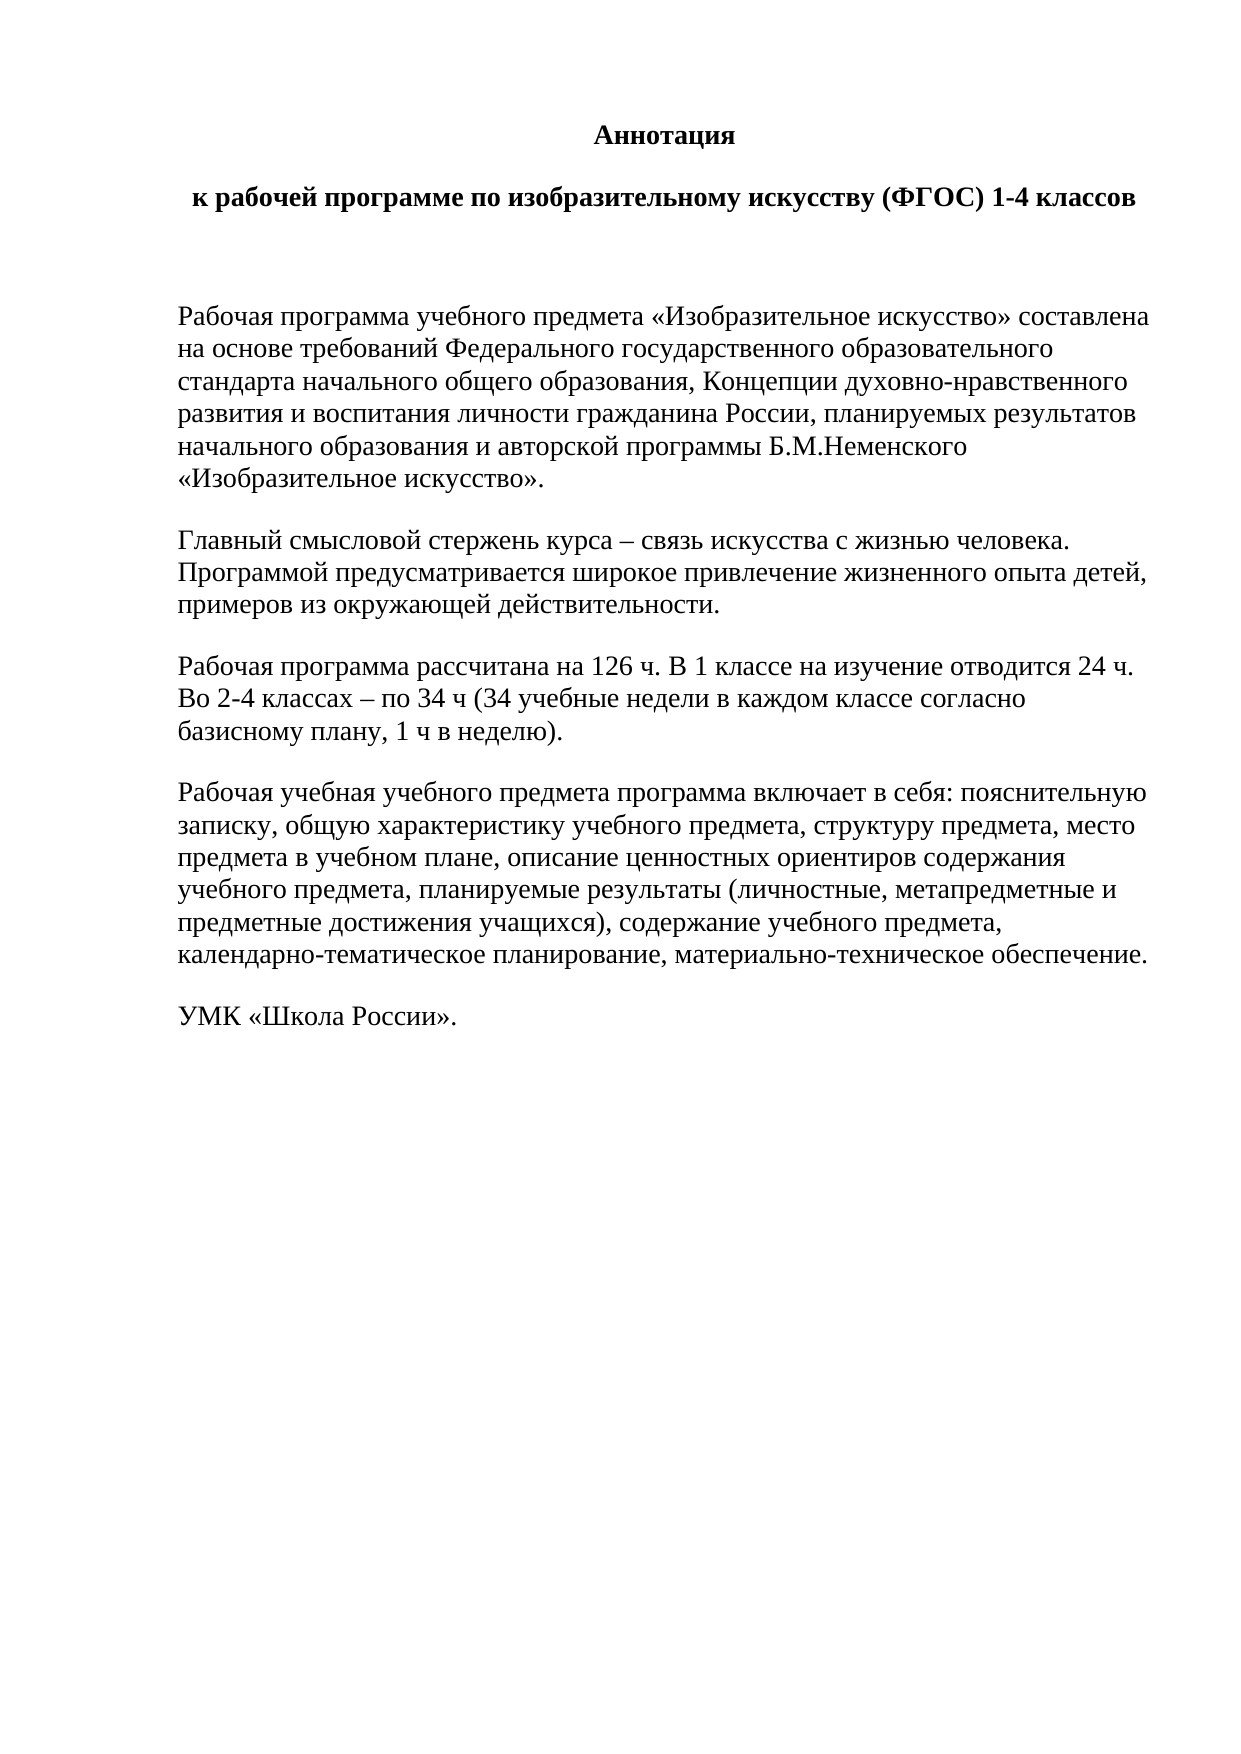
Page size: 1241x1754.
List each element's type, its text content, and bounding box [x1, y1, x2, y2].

text Рабочая учебная учебного предмета программа включает в себя: пояснительную записку, общую характеристику учебного предмета, структуру предмета, место предмета в учебном плане, описание ценностных ориентиров содержания учебного предмета, планируемые результаты (личностные, метапредметные и предметные достижения учащихся), содержание учебного предмета, календарно-тематическое планирование, материально-техническое обеспечение. [177, 775, 1152, 970]
text Рабочая программа рассчитана на 126 ч. В 1 классе на изучение отводится 24 ч. Во 2-4 классах – по 34 ч (34 учебные недели в каждом классе согласно базисному плану, 1 ч в неделю). [177, 649, 1152, 746]
text Рабочая программа учебного предмета «Изобразительное искусство» составлена на основе требований Федерального государственного образовательного стандарта начального общего образования, Концепции духовно-нравственного развития и воспитания личности гражданина России, планируемых результатов начального образования и авторской программы Б.М.Неменского «Изобразительное искусство». [177, 299, 1152, 493]
text Главный смысловой стержень курса – связь искусства с жизнью человека. Программой предусматривается широкое привлечение жизненного опыта детей, примеров из окружающей действительности. [177, 523, 1152, 620]
text Аннотация [177, 118, 1152, 151]
text УМК «Школа России». [177, 999, 1152, 1031]
text к рабочей программе по изобразительному искусству (ФГОС) 1-4 классов [177, 180, 1152, 212]
